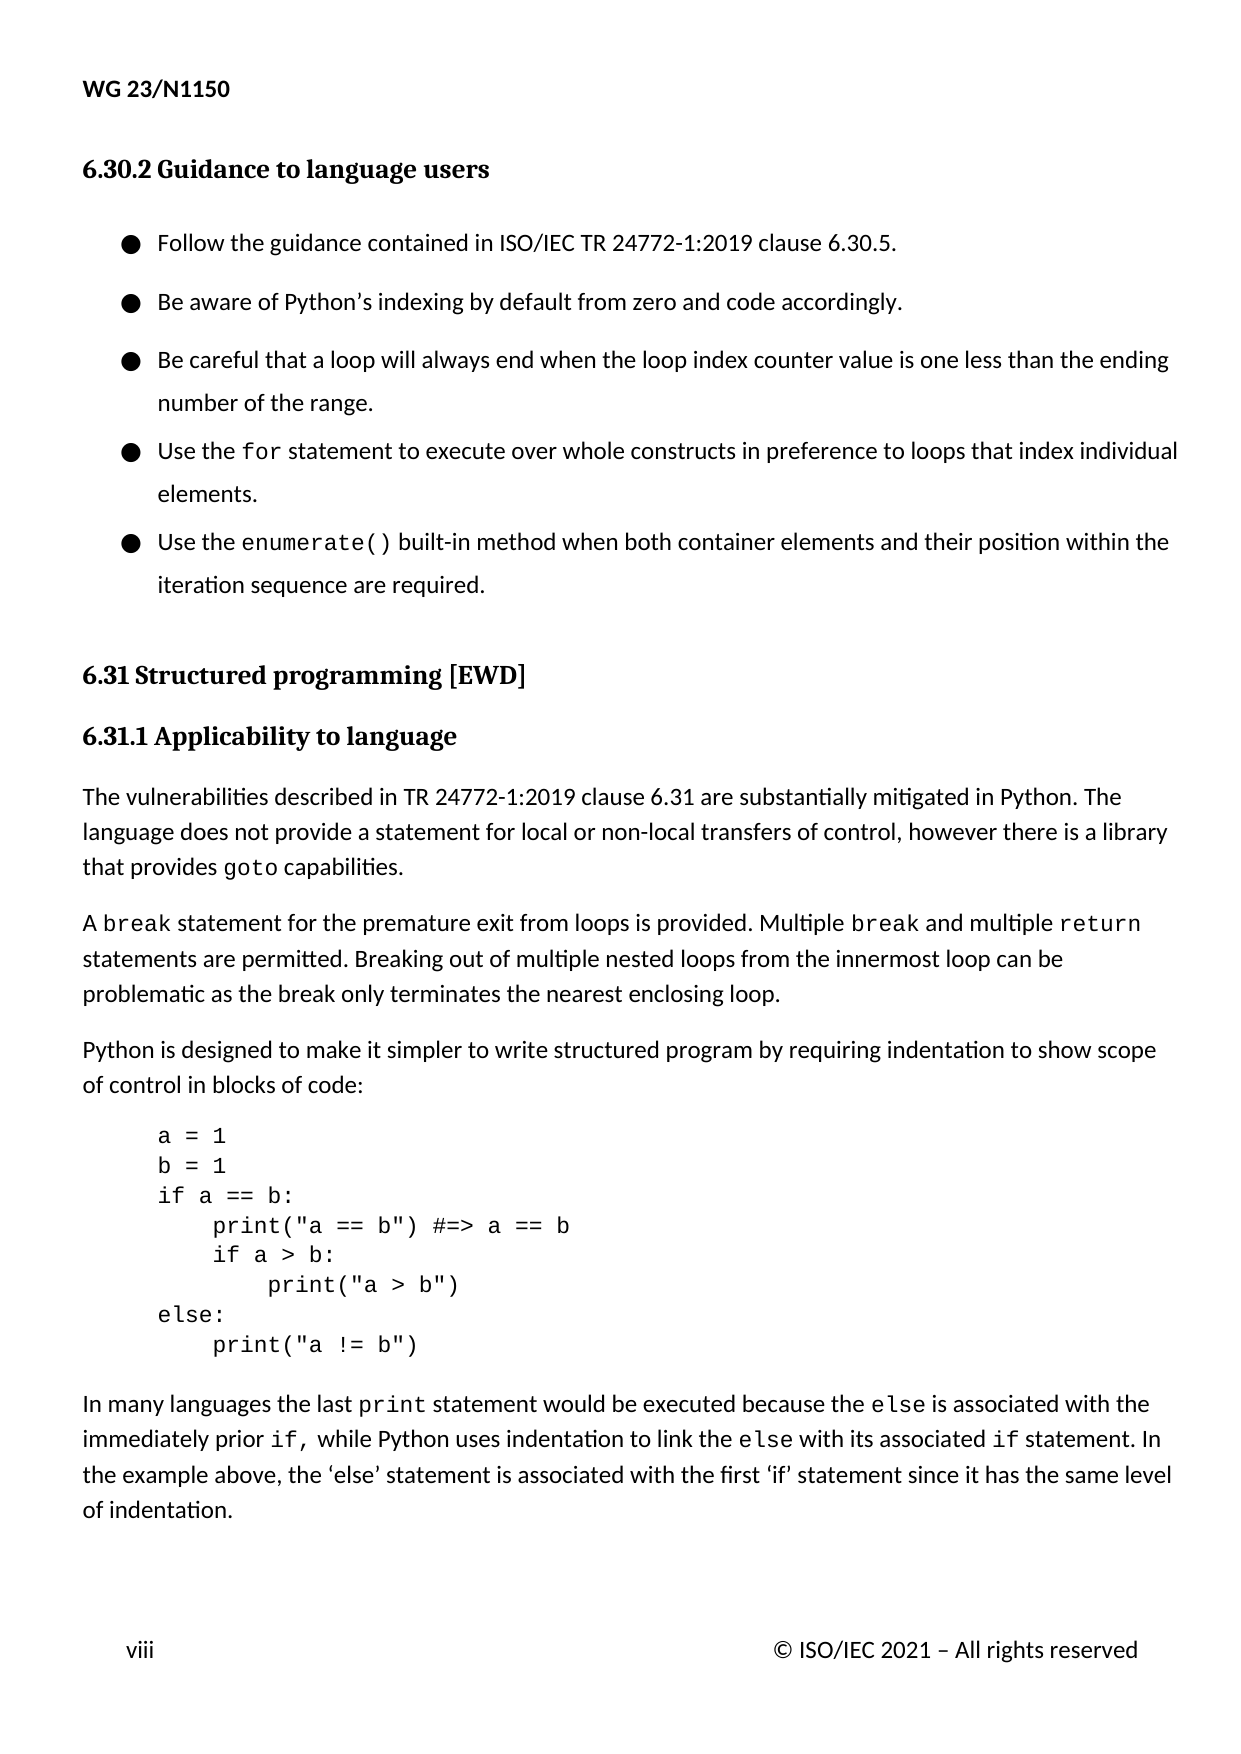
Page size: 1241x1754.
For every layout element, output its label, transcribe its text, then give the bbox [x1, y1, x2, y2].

subtitle 6.31.1 Applicability to language [82, 721, 1182, 752]
list Use the for statement to execute over whole constructs in preference to loops that index individual elements. [120, 423, 1182, 509]
text A break statement for the premature exit from loops is provided. Multiple break and multiple return statements are permitted. Breaking out of multiple nested loops from the innermost loop can be problematic as the break only terminates the nearest enclosing loop. [82, 907, 1182, 1008]
text else: [82, 1303, 1182, 1329]
list Be careful that a loop will always end when the loop index counter value is one less than the ending number of the range. [120, 332, 1182, 418]
subtitle 6.30.2 Guidance to language users [82, 154, 1182, 185]
text b = 1 [82, 1154, 1182, 1180]
list Follow the guidance contained in ISO/IEC TR 24772-1:2019 clause 6.30.5. [120, 214, 1182, 265]
text print("a > b") [82, 1273, 1182, 1299]
subtitle 6.31 Structured programming [EWD] [82, 660, 1182, 691]
text if a == b: [82, 1184, 1182, 1210]
text print("a != b") [82, 1333, 1182, 1359]
text print("a == b") #=> a == b [82, 1214, 1182, 1240]
text In many languages the last print statement would be executed because the else is associated with the immediately prior if, while Python uses indentation to link the else with its associated if statement. In the example above, the ‘else’ statement is associated with the first ‘if’ statement since it has the same level of indentation. [82, 1388, 1182, 1525]
text if a > b: [82, 1244, 1182, 1270]
text a = 1 [82, 1124, 1182, 1151]
text The vulnerabilities described in TR 24772-1:2019 clause 6.31 are substantially mitigated in Python. The language does not provide a statement for local or non-local transfers of control, however there is a library that provides goto capabilities. [82, 781, 1182, 882]
text Python is designed to make it simpler to write structured program by requiring indentation to show scope of control in blocks of code: [82, 1034, 1182, 1099]
list Use the enumerate() built-in method when both container elements and their position within the iteration sequence are required. [120, 513, 1182, 599]
list Be aware of Python’s indexing by default from zero and code accordingly. [120, 273, 1182, 324]
